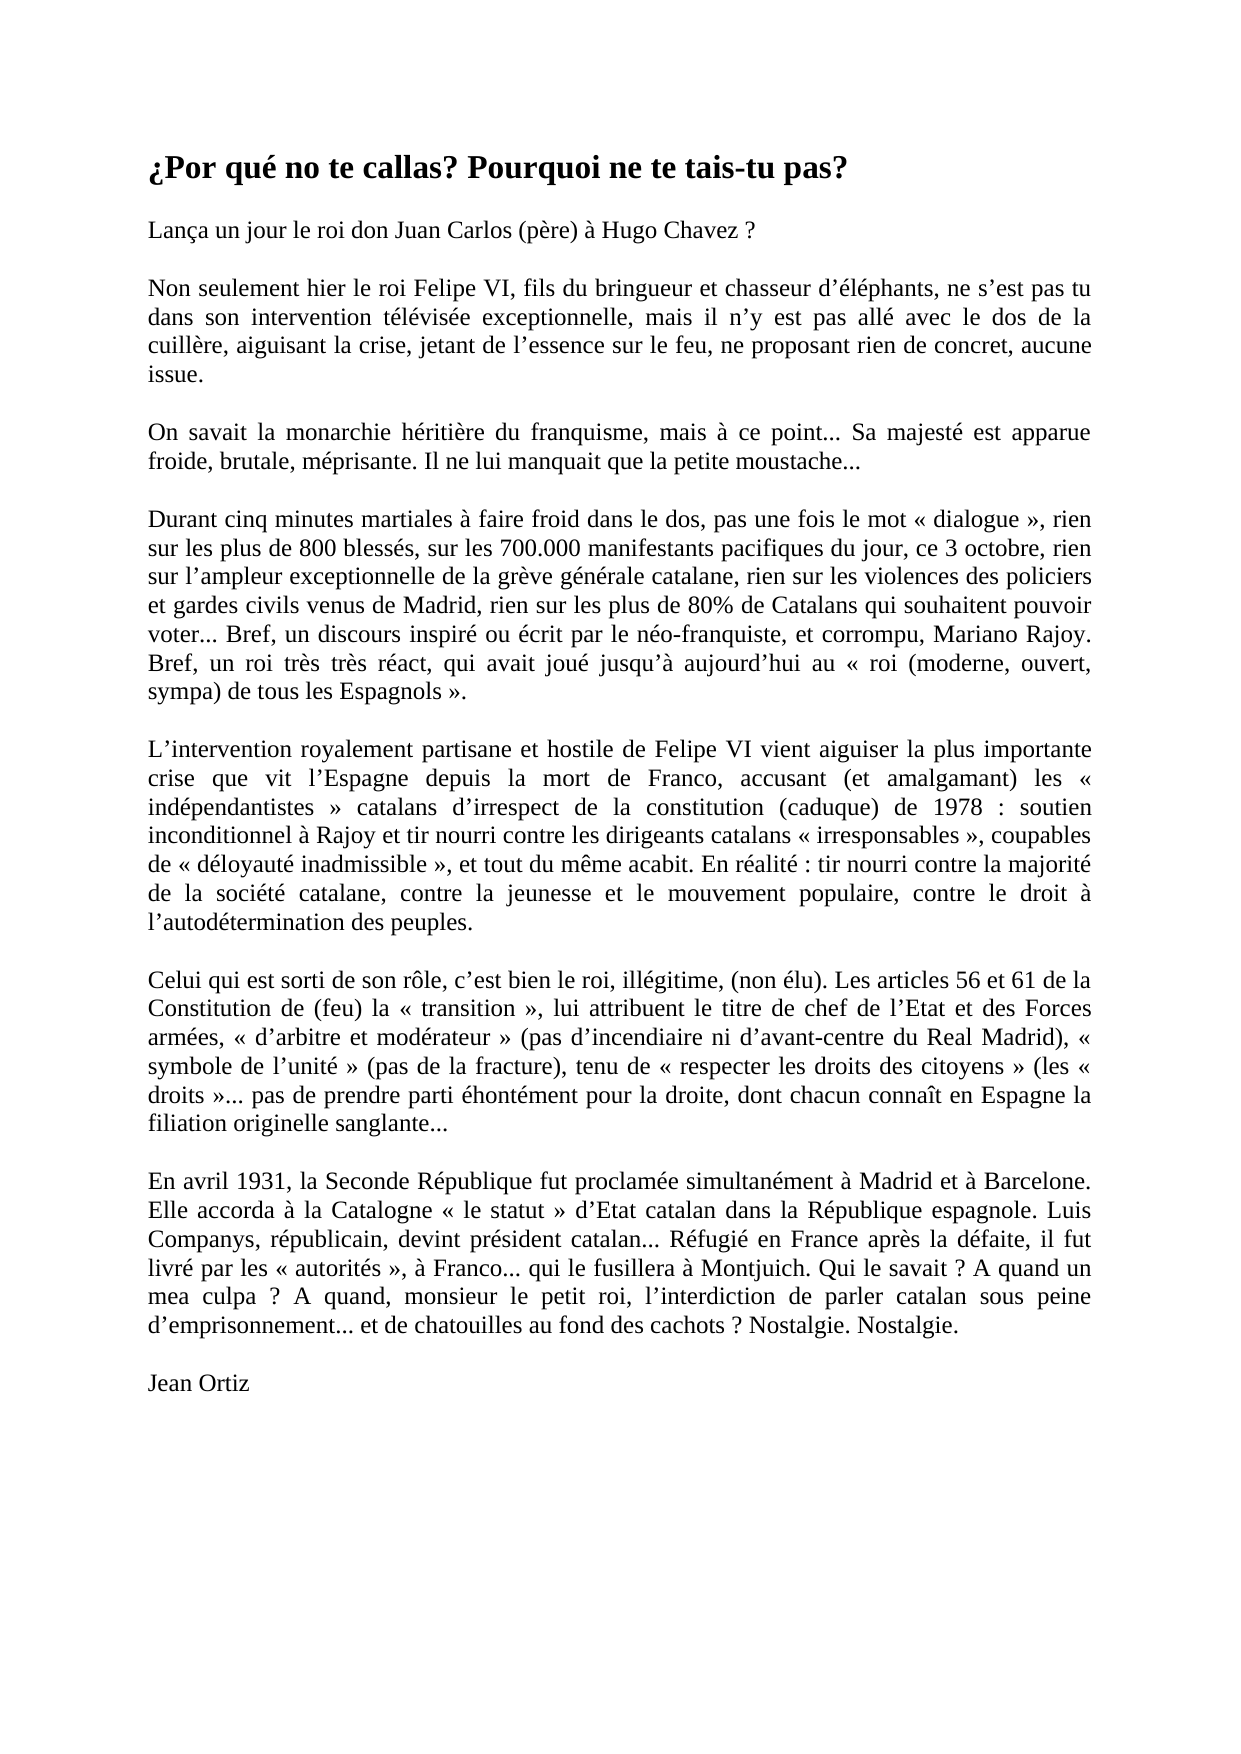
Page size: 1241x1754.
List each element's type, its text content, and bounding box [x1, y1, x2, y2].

text On savait la monarchie héritière du franquisme, mais à ce point... Sa majesté est apparue froide, brutale, méprisante. Il ne lui manquait que la petite moustache... [148, 417, 1093, 475]
text Lança un jour le roi don Juan Carlos (père) à Hugo Chavez ? [148, 215, 1093, 244]
text En avril 1931, la Seconde République fut proclamée simultanément à Madrid et à Barcelone. Elle accorda à la Catalogne « le statut » d’Etat catalan dans la République espagnole. Luis Companys, républicain, devint président catalan... Réfugié en France après la défaite, il fut livré par les « autorités », à Franco... qui le fusillera à Montjuich. Qui le savait ? A quand un mea culpa ? A quand, monsieur le petit roi, l’interdiction de parler catalan sous peine d’emprisonnement... et de chatouilles au fond des cachots ? Nostalgie. Nostalgie. [148, 1166, 1093, 1339]
text Durant cinq minutes martiales à faire froid dans le dos, pas une fois le mot « dialogue », rien sur les plus de 800 blessés, sur les 700.000 manifestants pacifiques du jour, ce 3 octobre, rien sur l’ampleur exceptionnelle de la grève générale catalane, rien sur les violences des policiers et gardes civils venus de Madrid, rien sur les plus de 80% de Catalans qui souhaitent pouvoir voter... Bref, un discours inspiré ou écrit par le néo-franquiste, et corrompu, Mariano Rajoy. Bref, un roi très très réact, qui avait joué jusqu’à aujourd’hui au « roi (moderne, ouvert, sympa) de tous les Espagnols ». [148, 504, 1093, 705]
text L’intervention royalement partisane et hostile de Felipe VI vient aiguiser la plus importante crise que vit l’Espagne depuis la mort de Franco, accusant (et amalgamant) les « indépendantistes » catalans d’irrespect de la constitution (caduque) de 1978 : soutien inconditionnel à Rajoy et tir nourri contre les dirigeants catalans « irresponsables », coupables de « déloyauté inadmissible », et tout du même acabit. En réalité : tir nourri contre la majorité de la société catalane, contre la jeunesse et le mouvement populaire, contre le droit à l’autodétermination des peuples. [148, 734, 1093, 936]
text Non seulement hier le roi Felipe VI, fils du bringueur et chasseur d’éléphants, ne s’est pas tu dans son intervention télévisée exceptionnelle, mais il n’y est pas allé avec le dos de la cuillère, aiguisant la crise, jetant de l’essence sur le feu, ne proposant rien de concret, aucune issue. [148, 273, 1093, 388]
text ¿Por qué no te callas? Pourquoi ne te tais-tu pas? [148, 148, 1093, 186]
text Celui qui est sorti de son rôle, c’est bien le roi, illégitime, (non élu). Les articles 56 et 61 de la Constitution de (feu) la « transition », lui attribuent le titre de chef de l’Etat et des Forces armées, « d’arbitre et modérateur » (pas d’incendiaire ni d’avant-centre du Real Madrid), « symbole de l’unité » (pas de la fracture), tenu de « respecter les droits des citoyens » (les « droits »... pas de prendre parti éhontément pour la droite, dont chacun connaît en Espagne la filiation originelle sanglante... [148, 965, 1093, 1137]
text Jean Ortiz [148, 1368, 1093, 1397]
